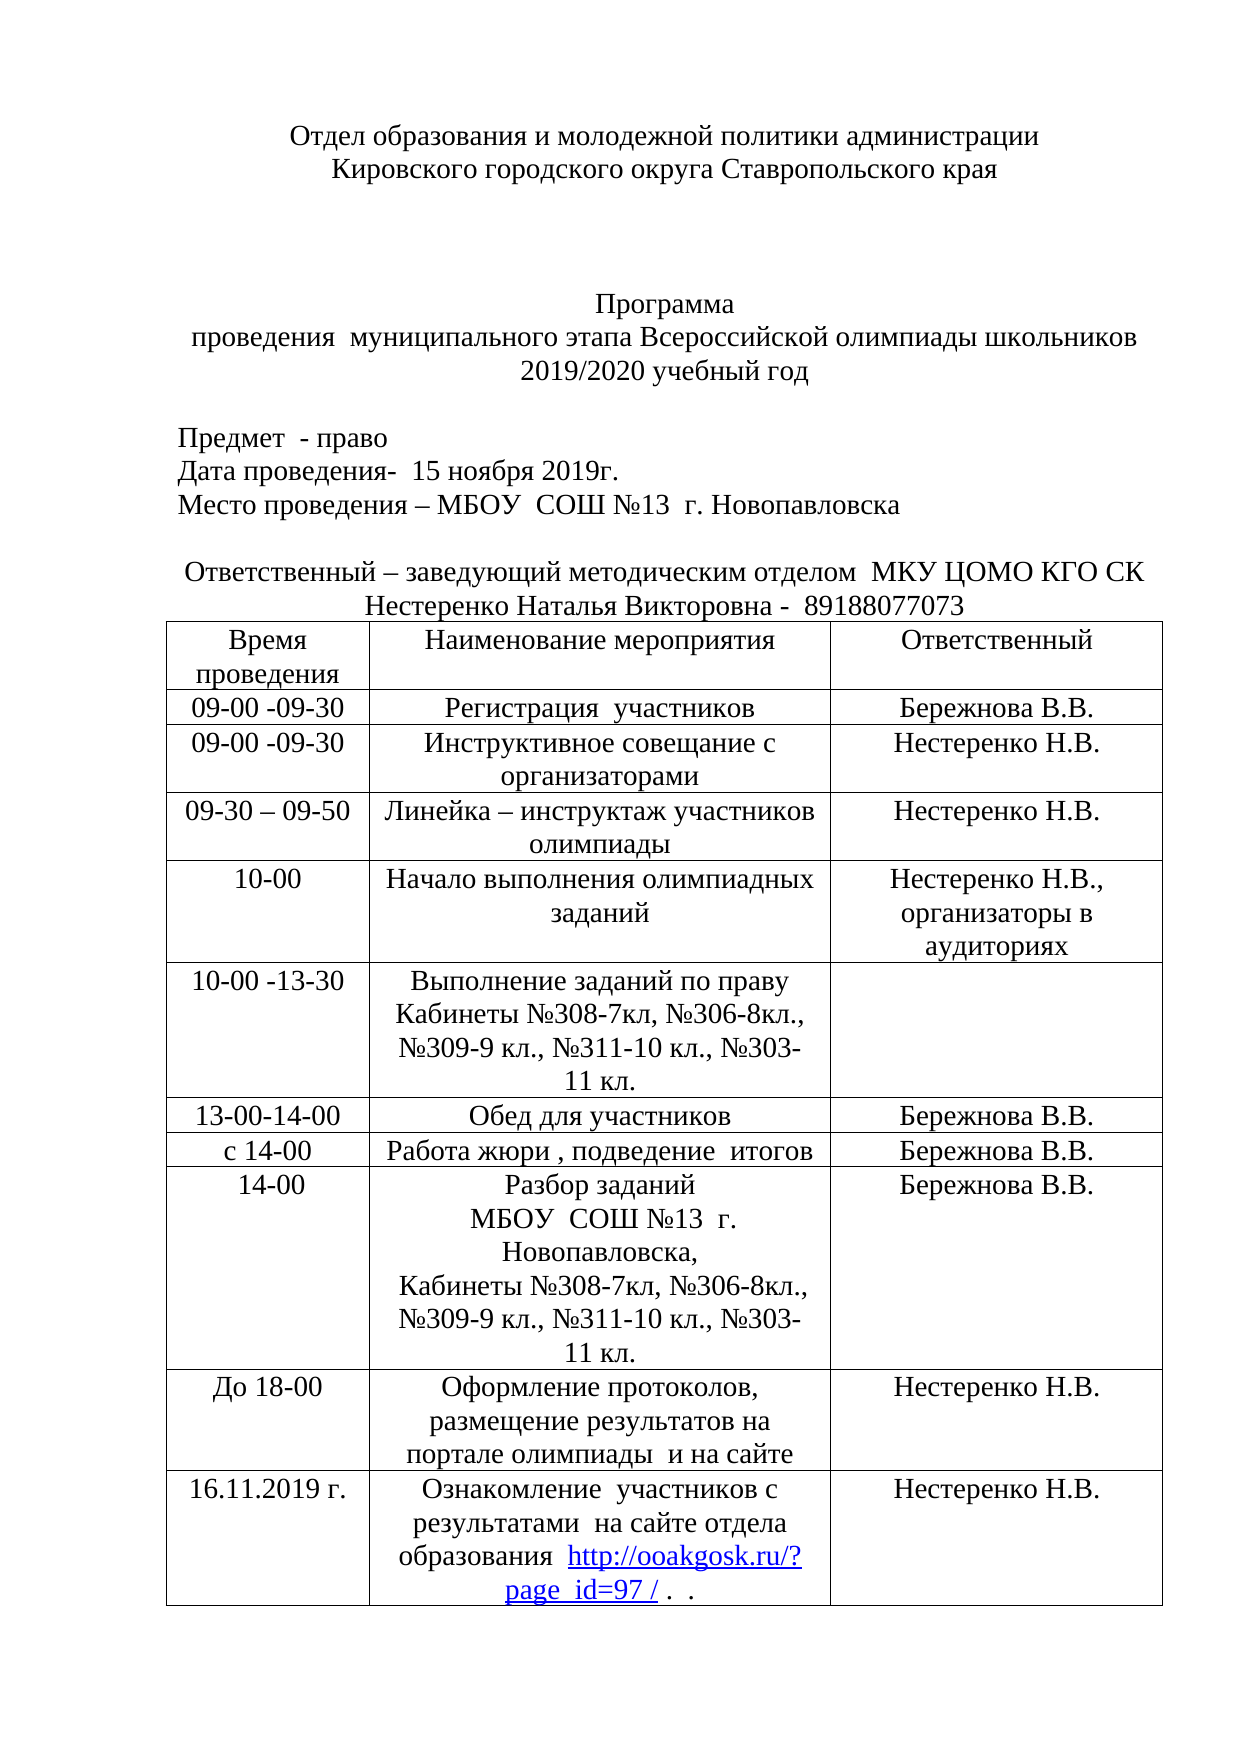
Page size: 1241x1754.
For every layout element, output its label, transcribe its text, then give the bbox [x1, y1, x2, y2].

table_cell 13-00-14-00 [167, 1098, 369, 1132]
table_cell 10-00 [167, 861, 369, 962]
table_cell с 14-00 [167, 1133, 369, 1166]
table_header Ответственный [831, 622, 1162, 689]
table_cell Выполнение заданий по праву Кабинеты №308-7кл, №306-8кл., №309-9 кл., №311-10 кл., №303- 11 кл. [370, 963, 830, 1097]
table_header Наименование мероприятия [370, 622, 830, 689]
table_cell Нестеренко Н.В. [831, 725, 1162, 792]
table_cell Инструктивное совещание с организаторами [370, 725, 830, 792]
table_cell Регистрация участников [370, 690, 830, 724]
table_cell 16.11.2019 г. [167, 1471, 369, 1605]
text Место проведения – МБОУ СОШ №13 г. Новопавловска [177, 487, 1152, 521]
table_cell Ознакомление участников с результатами на сайте отдела образования / . . [370, 1471, 830, 1605]
table_cell 09-00 -09-30 [167, 725, 369, 792]
table_cell 10-00 -13-30 [167, 963, 369, 1097]
table_cell Нестеренко Н.В. [831, 1471, 1162, 1605]
table_cell 09-00 -09-30 [167, 690, 369, 724]
table_cell До 18-00 [167, 1370, 369, 1470]
table_cell Нестеренко Н.В. [831, 793, 1162, 860]
table_cell Обед для участников [370, 1098, 830, 1132]
table_cell Линейка – инструктаж участников олимпиады [370, 793, 830, 860]
table_cell Бережнова В.В. [831, 1098, 1162, 1132]
table_cell Начало выполнения олимпиадных заданий [370, 861, 830, 962]
text Кировского городского округа Ставропольского края [177, 152, 1152, 185]
table_cell Бережнова В.В. [831, 1167, 1162, 1368]
table_cell [831, 963, 1162, 1097]
table_cell Работа жюри , подведение итогов [370, 1133, 830, 1166]
table_cell 09-30 – 09-50 [167, 793, 369, 860]
table_cell Бережнова В.В. [831, 690, 1162, 724]
table_cell 14-00 [167, 1167, 369, 1368]
table_cell Оформление протоколов, размещение результатов на портале олимпиады и на сайте [370, 1370, 830, 1470]
text проведения муниципального этапа Всероссийской олимпиады школьников 2019/2020 учебный год [177, 319, 1152, 386]
text Отдел образования и молодежной политики администрации [177, 118, 1152, 152]
text Программа [177, 286, 1152, 319]
text Ответственный – заведующий методическим отделом МКУ ЦОМО КГО СК Нестеренко Наталья Викторовна - 89188077073 [177, 554, 1152, 621]
table_cell Нестеренко Н.В. [831, 1370, 1162, 1470]
text Дата проведения- 15 ноября 2019г. [177, 453, 1152, 487]
table_cell Разбор заданий МБОУ СОШ №13 г. Новопавловска, Кабинеты №308-7кл, №306-8кл., №309-9 кл., №311-10 кл., №303- 11 кл. [370, 1167, 830, 1368]
table_header Время проведения [167, 622, 369, 689]
table_cell Бережнова В.В. [831, 1133, 1162, 1166]
text Предмет - право [177, 420, 1152, 453]
table_cell Нестеренко Н.В., организаторы в аудиториях [831, 861, 1162, 962]
